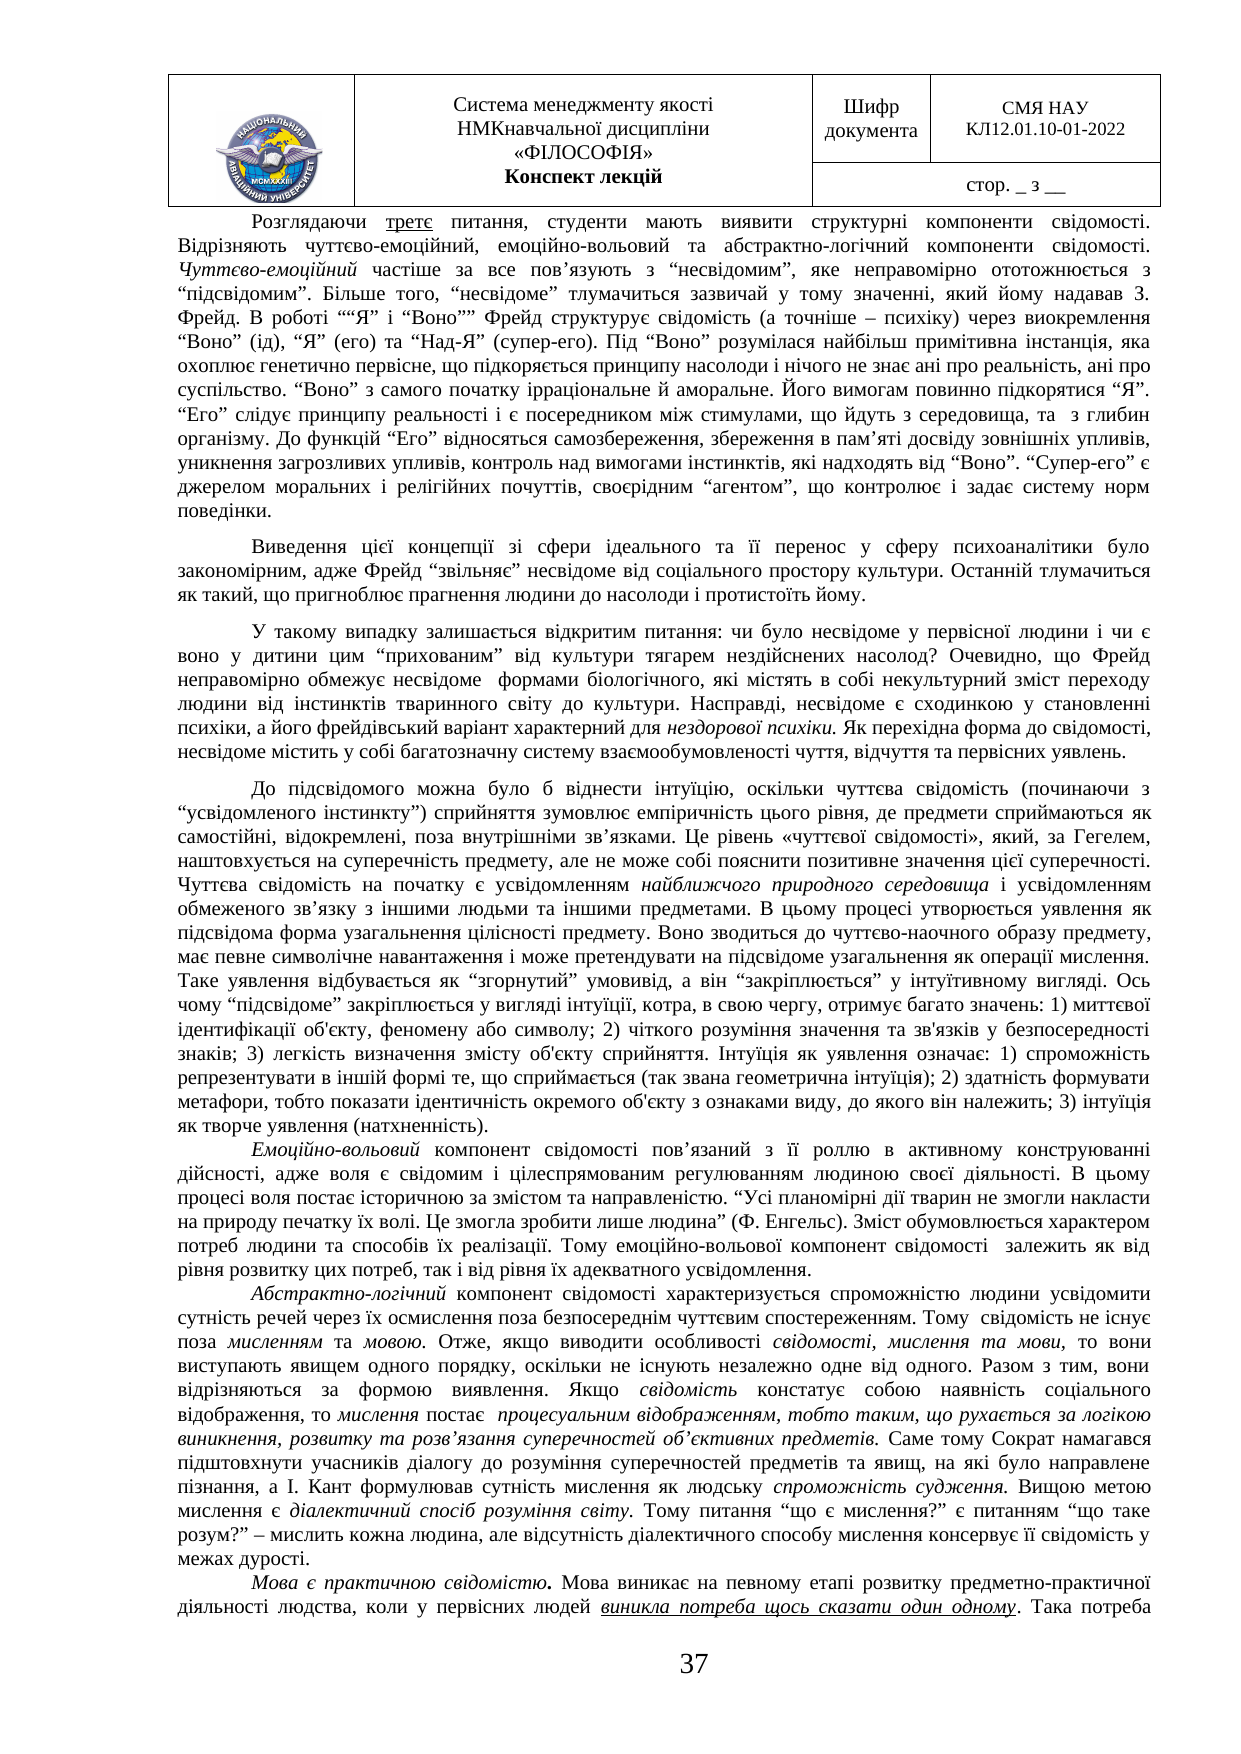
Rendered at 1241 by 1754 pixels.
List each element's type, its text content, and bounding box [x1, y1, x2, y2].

text Виведення цієї концепції зі сфери ідеального та її перенос у сферу психоаналітики було закономірним, адже Фрейд “звільняє” несвідоме від соціального простору культури. Останній тлумачиться як такий, що пригноблює прагнення людини до насолоди і протистоїть йому. [177, 534, 1152, 606]
text Абстрактно-логічний компонент свідомості характеризується спроможністю людини усвідомити сутність речей через їх осмислення поза безпосереднім чуттєвим спостереженням. Тому свідомість не існує поза мисленням та мовою. Отже, якщо виводити особливості свідомості, мислення та мови, то вони виступають явищем одного порядку, оскільки не існують незалежно одне від одного. Разом з тим, вони відрізняються за формою виявлення. Якщо свідомість констатує собою наявність соціального відображення, то мислення постає процесуальним відображенням, тобто таким, що рухається за логікою виникнення, розвитку та розв’язання суперечностей об’єктивних предметів. Саме тому Сократ намагався підштовхнути учасників діалогу до розуміння суперечностей предметів та явищ, на які було направлене пізнання, а І. Кант формулював сутність мислення як людську спроможність судження. Вищою метою мислення є діалектичний спосіб розуміння світу. Тому питання “що є мислення?” є питанням “що таке розум?” – мислить кожна людина, але відсутність діалектичного способу мислення консервує її свідомість у межах дурості. [177, 1281, 1152, 1570]
picture [216, 111, 323, 203]
text Емоційно-вольовий компонент свідомості пов’язаний з її роллю в активному конструюванні дійсності, адже воля є свідомим і цілеспрямованим регулюванням людиною своєї діяльності. В цьому процесі воля постає історичною за змістом та направленістю. “Усі планомірні дії тварин не змогли накласти на природу печатку їх волі. Це змогла зробити лише людина” (Ф. Енгельс). Зміст обумовлюється характером потреб людини та способів їх реалізації. Тому емоційно-вольової компонент свідомості залежить як від рівня розвитку цих потреб, так і від рівня їх адекватного усвідомлення. [177, 1137, 1152, 1281]
text До підсвідомого можна було б віднести інтуїцію, оскільки чуттєва свідомість (починаючи з “усвідомленого інстинкту”) сприйняття зумовлює емпіричність цього рівня, де предмети сприймаються як самостійні, відокремлені, поза внутрішніми зв’язками. Це рівень «чуттєвої свідомості», який, за Гегелем, наштовхується на суперечність предмету, але не може собі пояснити позитивне значення цієї суперечності. Чуттєва свідомість на початку є усвідомленням найближчого природного середовища і усвідомленням обмеженого зв’язку з іншими людьми та іншими предметами. В цьому процесі утворюється уявлення як підсвідома форма узагальнення цілісності предмету. Воно зводиться до чуттєво-наочного образу предмету, має певне символічне навантаження і може претендувати на підсвідоме узагальнення як операції мислення. Таке уявлення відбувається як “згорнутий” умовивід, а він “закріплюється” у інтуїтивному вигляді. Ось чому “підсвідоме” закріплюється у вигляді інтуїції, котра, в свою чергу, отримує багато значень: 1) миттєвої ідентифікації об'єкту, феномену або символу; 2) чіткого розуміння значення та зв'язків у безпосередності знаків; 3) легкість визначення змісту об'єкту сприйняття. Інтуїція як уявлення означає: 1) спроможність репрезентувати в іншій формі те, що сприймається (так звана геометрична інтуїція); 2) здатність формувати метафори, тобто показати ідентичність окремого об'єкту з ознаками виду, до якого він належить; 3) інтуїція як творче уявлення (натхненність). [177, 776, 1152, 1137]
text Розглядаючи третє питання, студенти мають виявити структурні компоненти свідомості. Відрізняють чуттєво-емоційний, емоційно-вольовий та абстрактно-логічний компоненти свідомості. Чуттєво-емоційний частіше за все пов’язують з “несвідомим”, яке неправомірно ототожнюється з “підсвідомим”. Більше того, “несвідоме” тлумачиться зазвичай у тому значенні, який йому надавав З. Фрейд. В роботі ““Я” і “Воно”” Фрейд структурує свідомість (а точніше – психіку) через виокремлення “Воно” (ід), “Я” (его) та “Над-Я” (супер-его). Під “Воно” розумілася найбільш примітивна інстанція, яка охоплює генетично первісне, що підкоряється принципу насолоди і нічого не знає ані про реальність, ані про суспільство. “Воно” з самого початку ірраціональне й аморальне. Його вимогам повинно підкорятися “Я”. “Его” слідує принципу реальності і є посередником між стимулами, що йдуть з середовища, та з глибин організму. До функцій “Его” відносяться самозбереження, збереження в пам’яті досвіду зовнішніх упливів, уникнення загрозливих упливів, контроль над вимогами інстинктів, які надходять від “Воно”. “Супер-его” є джерелом моральних і релігійних почуттів, своєрідним “агентом”, що контролює і задає систему норм поведінки. [177, 209, 1152, 522]
text У такому випадку залишається відкритим питання: чи було несвідоме у первісної людини і чи є воно у дитини цим “прихованим” від культури тягарем нездійснених насолод? Очевидно, що Фрейд неправомірно обмежує несвідоме формами біологічного, які містять в собі некультурний зміст переходу людини від інстинктів тваринного світу до культури. Насправді, несвідоме є сходинкою у становленні психіки, а його фрейдівський варіант характерний для нездорової психіки. Як перехідна форма до свідомості, несвідоме містить у собі багатозначну систему взаємообумовленості чуття, відчуття та первісних уявлень. [177, 619, 1152, 763]
